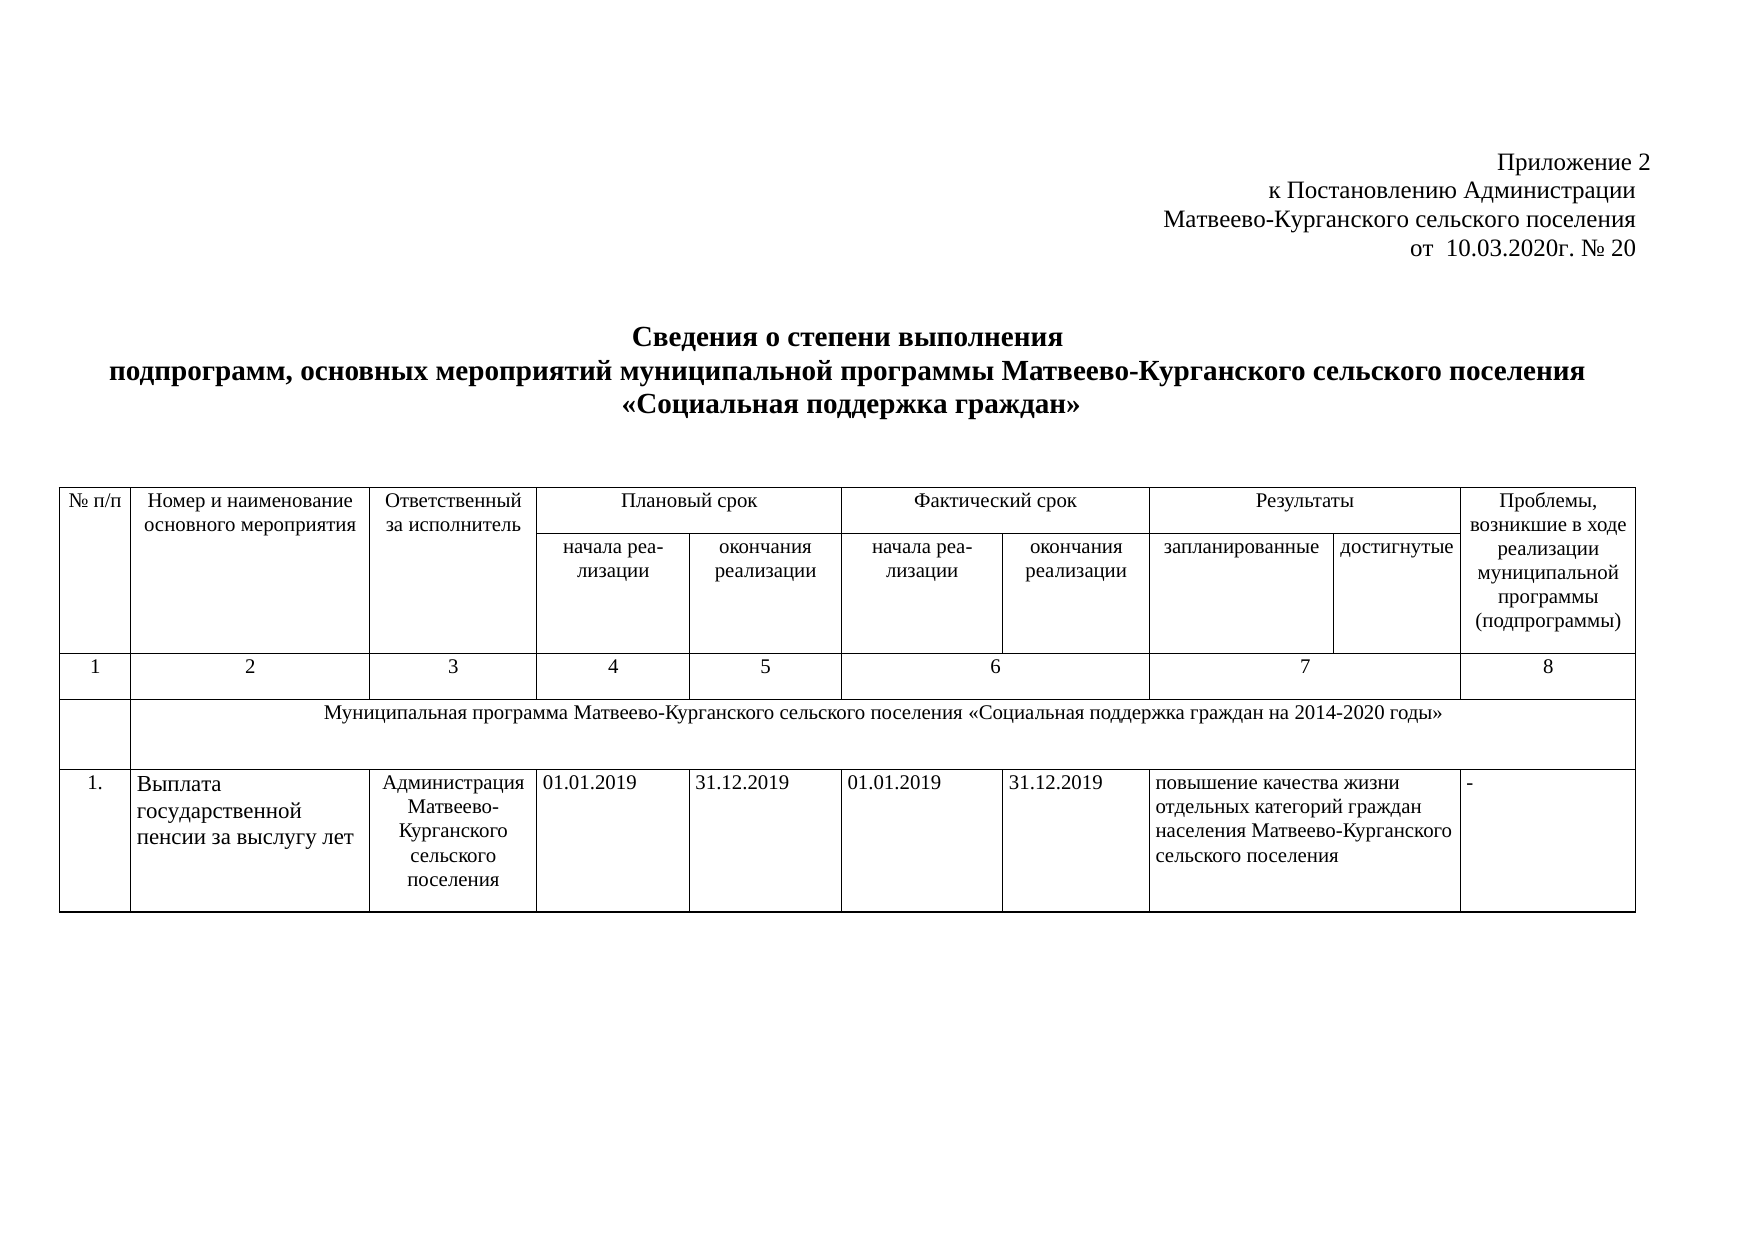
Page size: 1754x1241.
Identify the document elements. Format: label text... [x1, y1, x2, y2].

table_cell 31.12.2019 [690, 770, 841, 911]
table_cell повышение качества жизни отдельных категорий граждан населения Матвеево-Курганского сельского поселения [1150, 770, 1460, 911]
table_cell Выплата государственной пенсии за выслугу лет [131, 770, 369, 911]
table_cell запланированные [1150, 534, 1333, 653]
table_cell 7 [1150, 654, 1460, 699]
table_cell 01.01.2019 [537, 770, 689, 911]
table_header Ответственный за исполнитель [370, 488, 536, 653]
table_cell 1 [60, 654, 130, 699]
table_header Результаты [1150, 488, 1460, 533]
table_cell Администрация Матвеево-Курганского сельского поселения [370, 770, 536, 911]
table_cell - [1461, 770, 1635, 911]
table_cell окончания реализации [690, 534, 841, 653]
table_cell 3 [370, 654, 536, 699]
table_cell 8 [1461, 654, 1635, 699]
table_header Фактический срок [842, 488, 1149, 533]
table_cell 6 [842, 654, 1149, 699]
text Сведения о степени выполнения [59, 319, 1636, 353]
text к Постановлению Администрации [59, 176, 1636, 204]
table_cell 5 [690, 654, 841, 699]
text Приложение 2 [59, 147, 1651, 176]
text подпрограмм, основных мероприятий муниципальной программы Матвеево-Курганского сельского поселения [59, 353, 1636, 386]
text Матвеево-Курганского сельского поселения [59, 204, 1636, 233]
table_cell 1. [60, 770, 130, 911]
table_header № п/п [60, 488, 130, 653]
table_cell 01.01.2019 [842, 770, 1002, 911]
table_cell окончания реализации [1003, 534, 1149, 653]
table_cell начала реализации [842, 534, 1002, 653]
table_header Проблемы, возникшие в ходе реализации муниципальной программы (подпрограммы) [1461, 488, 1635, 653]
table_header Плановый срок [537, 488, 841, 533]
table_cell 4 [537, 654, 689, 699]
table_header Номер и наименование основного мероприятия [131, 488, 369, 653]
table_cell достигнутые [1334, 534, 1460, 653]
table_cell Муниципальная программа Матвеево-Курганского сельского поселения «Социальная поддержка граждан на 2014-2020 годы» [131, 700, 1635, 769]
table_cell 2 [131, 654, 369, 699]
text от 10.03.2020г. № 20 [59, 233, 1636, 262]
table_cell [60, 700, 130, 769]
table_cell начала реализации [537, 534, 689, 653]
table_cell 31.12.2019 [1003, 770, 1149, 911]
text «Социальная поддержка граждан» [59, 386, 1636, 420]
